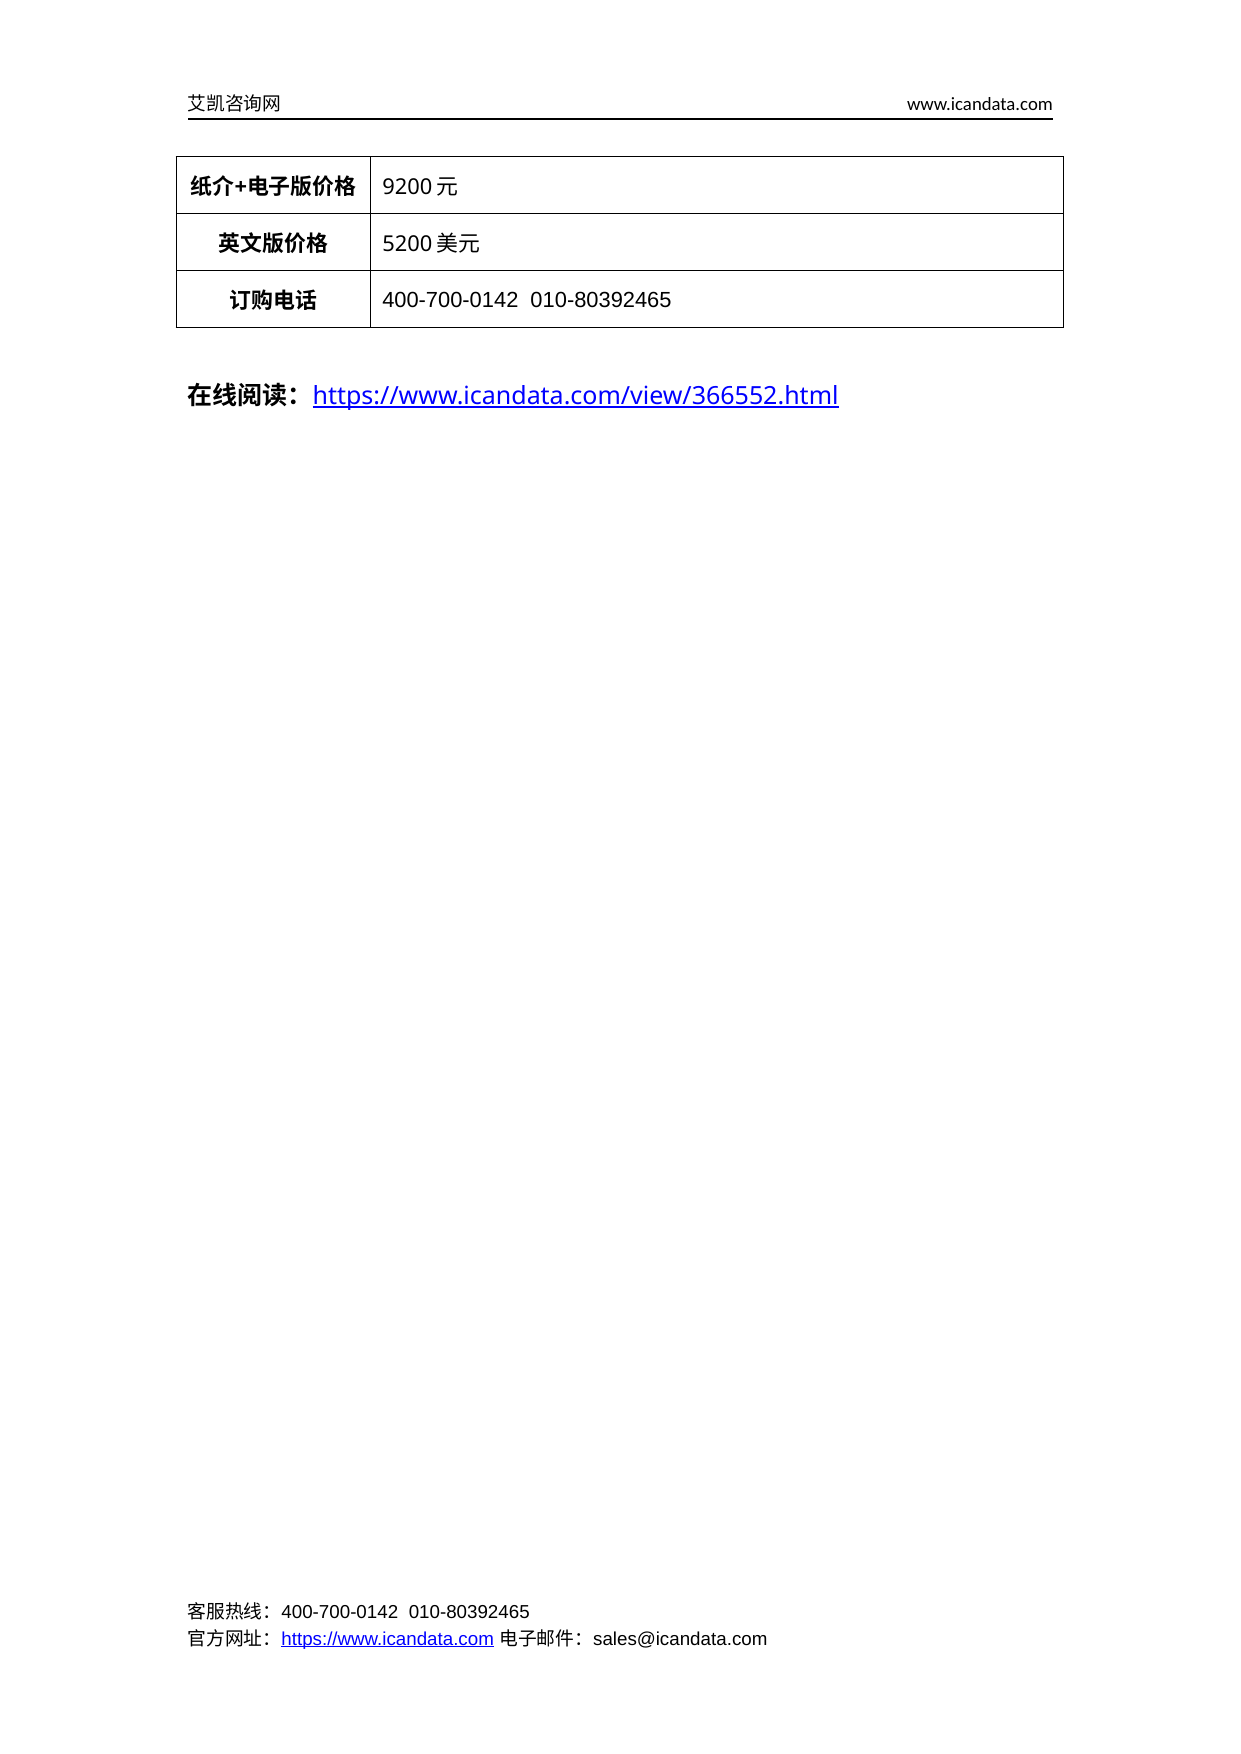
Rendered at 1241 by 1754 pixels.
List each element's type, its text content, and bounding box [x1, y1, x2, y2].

table_cell 订购电话 [177, 271, 370, 327]
table_cell 9200元 [371, 157, 1063, 213]
text 在线阅读：https://www.icandata.com/view/366552.html [187, 361, 1053, 426]
table_cell 400-700-0142 010-80392465 [371, 271, 1063, 327]
table_cell 纸介+电子版价格 [177, 157, 370, 213]
table_cell 5200美元 [371, 214, 1063, 270]
table_cell 英文版价格 [177, 214, 370, 270]
